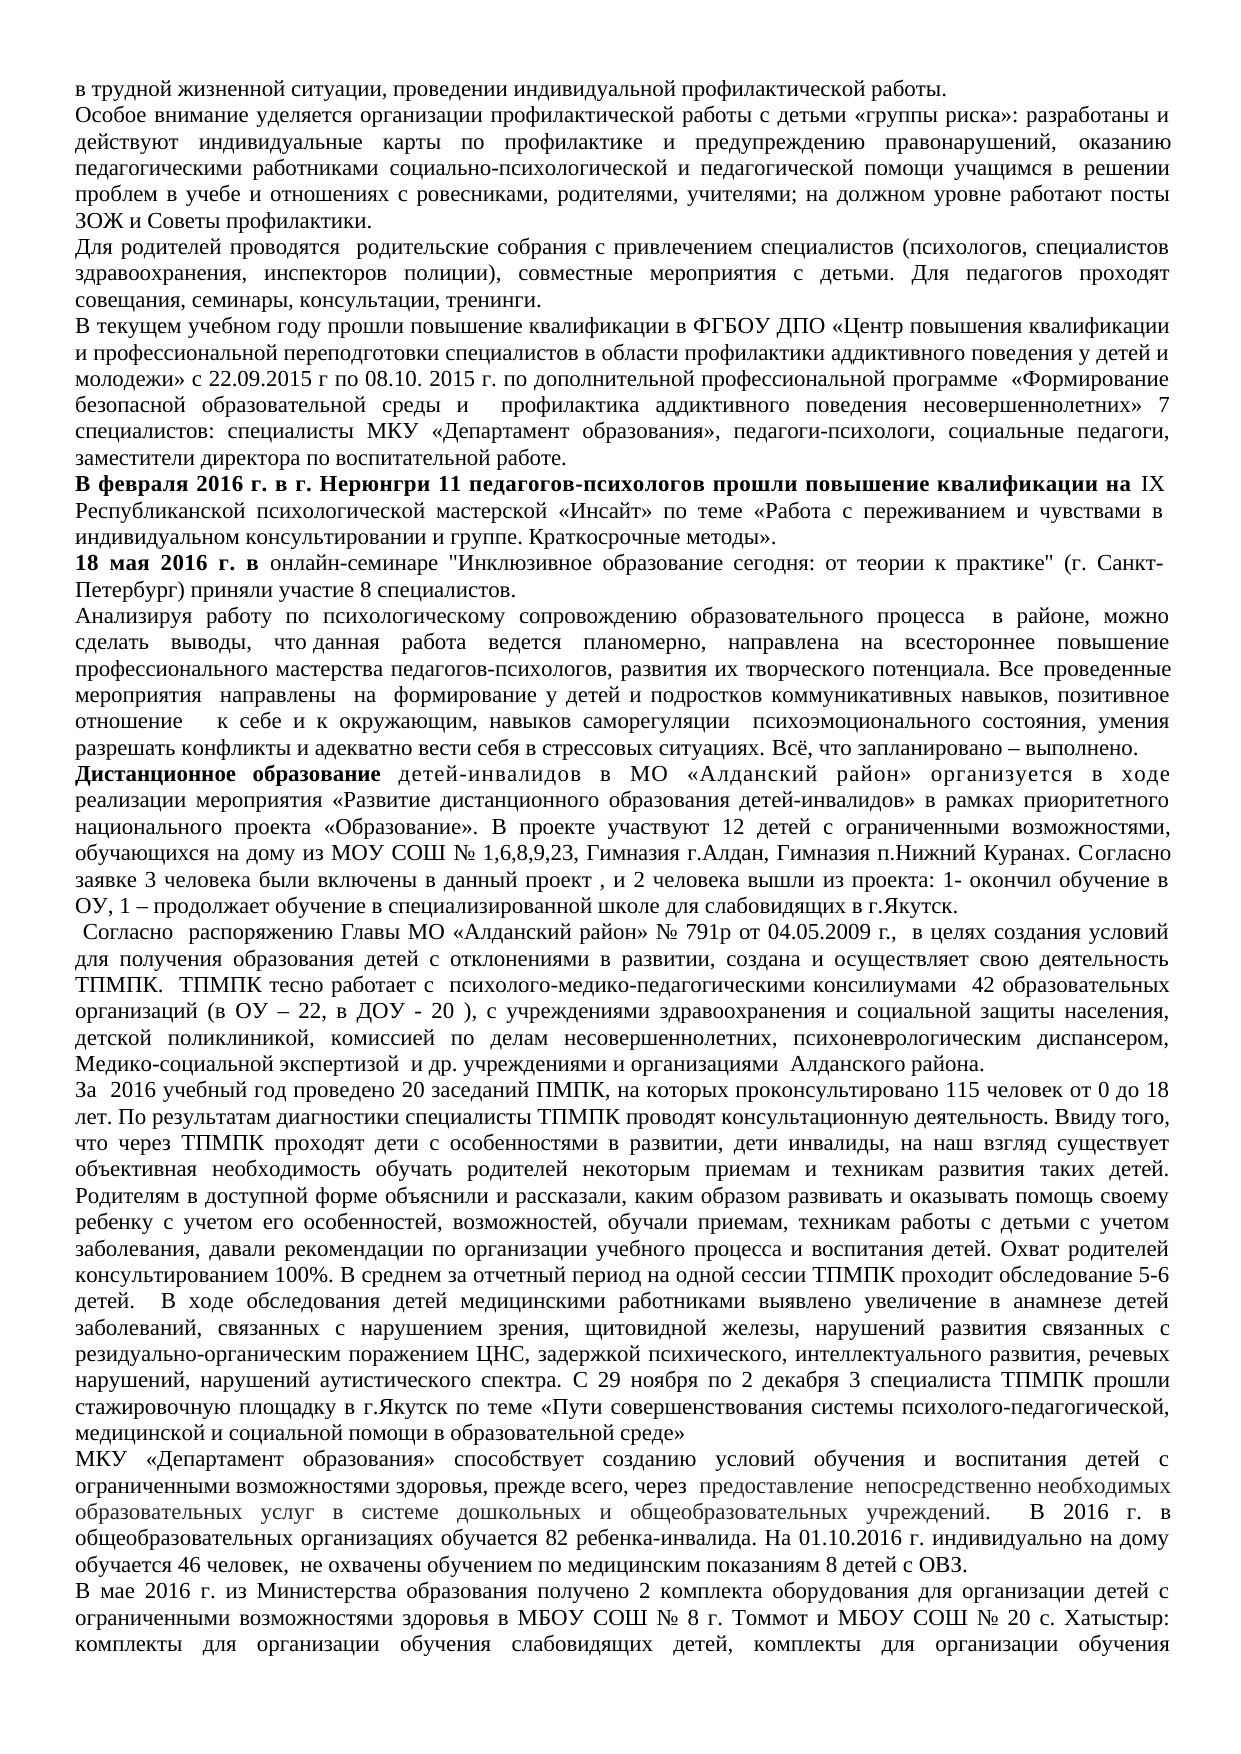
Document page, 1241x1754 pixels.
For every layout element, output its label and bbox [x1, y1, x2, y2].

table_header [64, 75, 1182, 1656]
